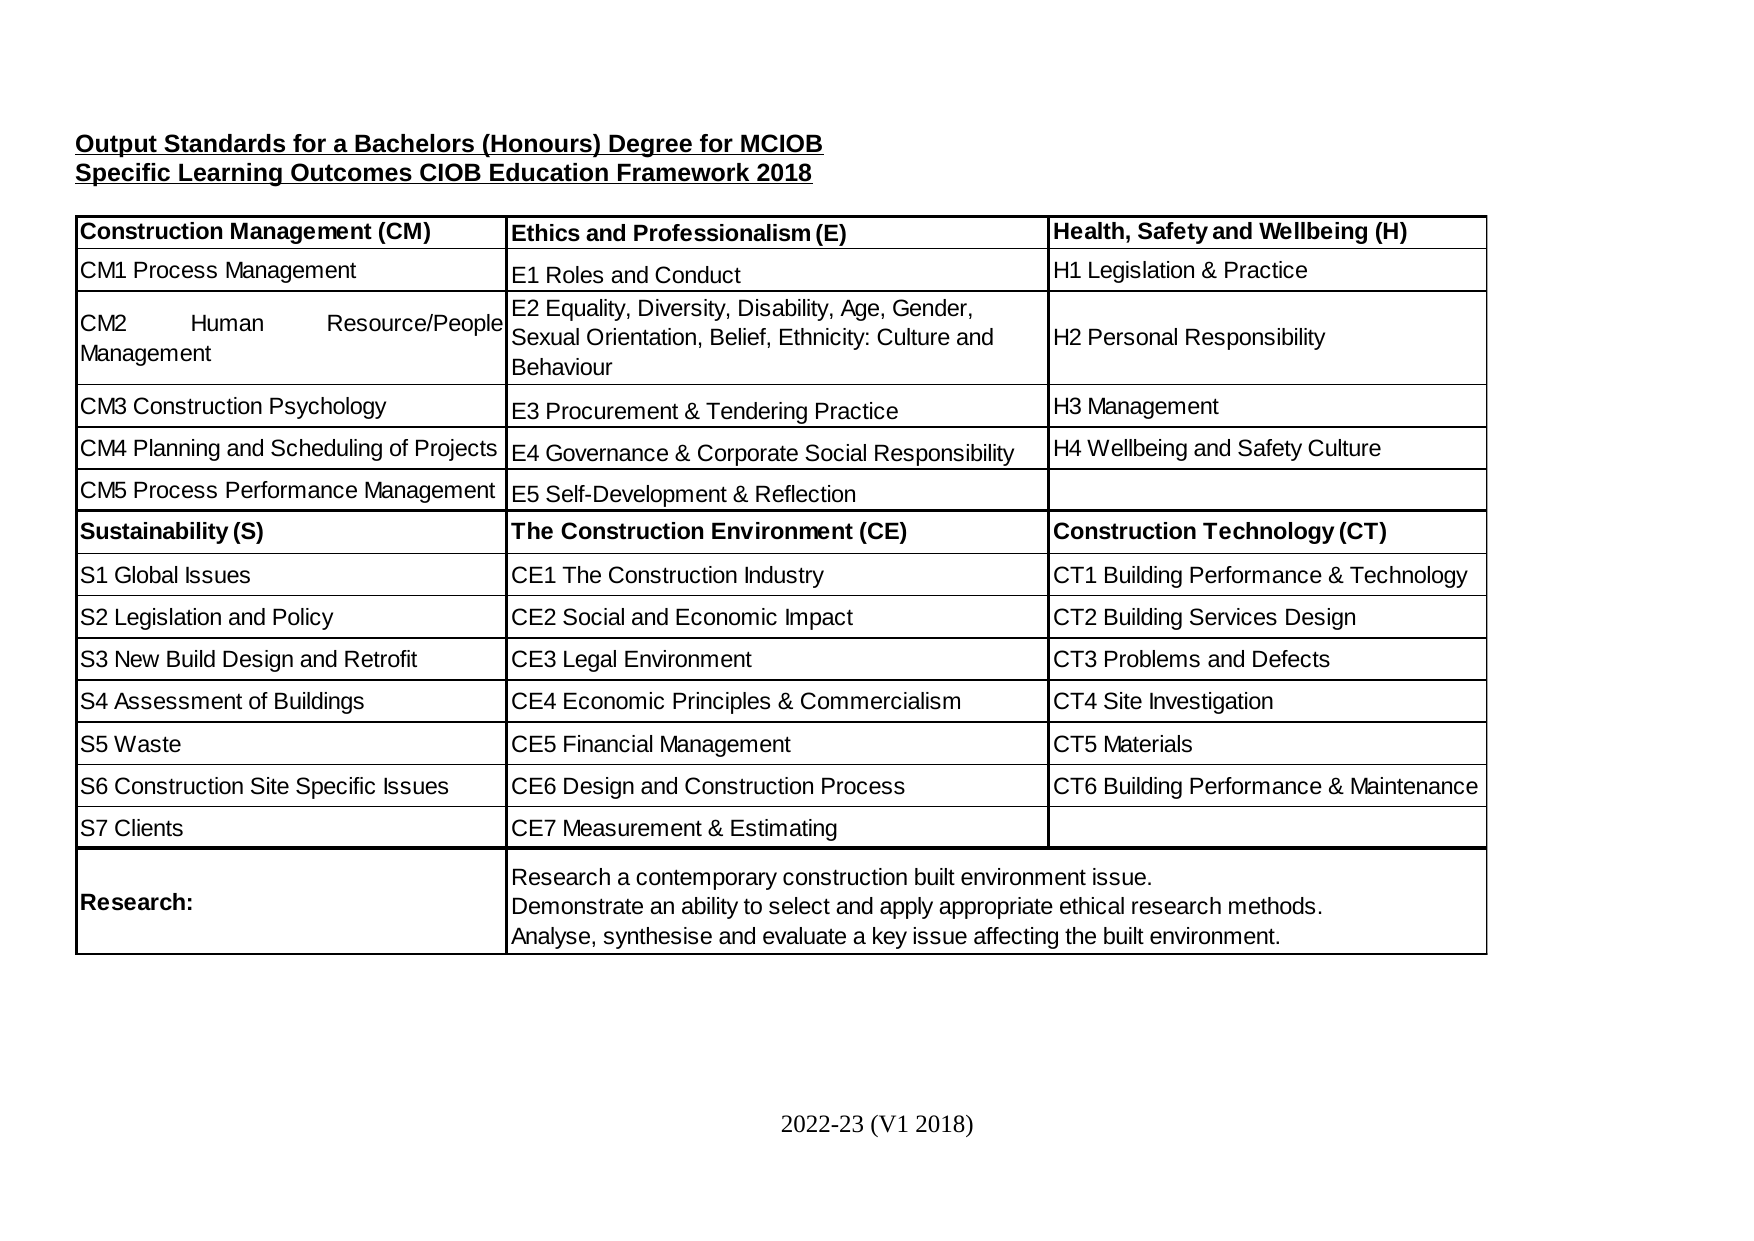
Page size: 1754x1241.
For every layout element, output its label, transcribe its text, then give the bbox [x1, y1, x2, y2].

text Output Standards for a Bachelors (Honours) Degree for MCIOB [75, 129, 1679, 158]
text Specific Learning Outcomes CIOB Education Framework 2018 [75, 158, 1679, 186]
